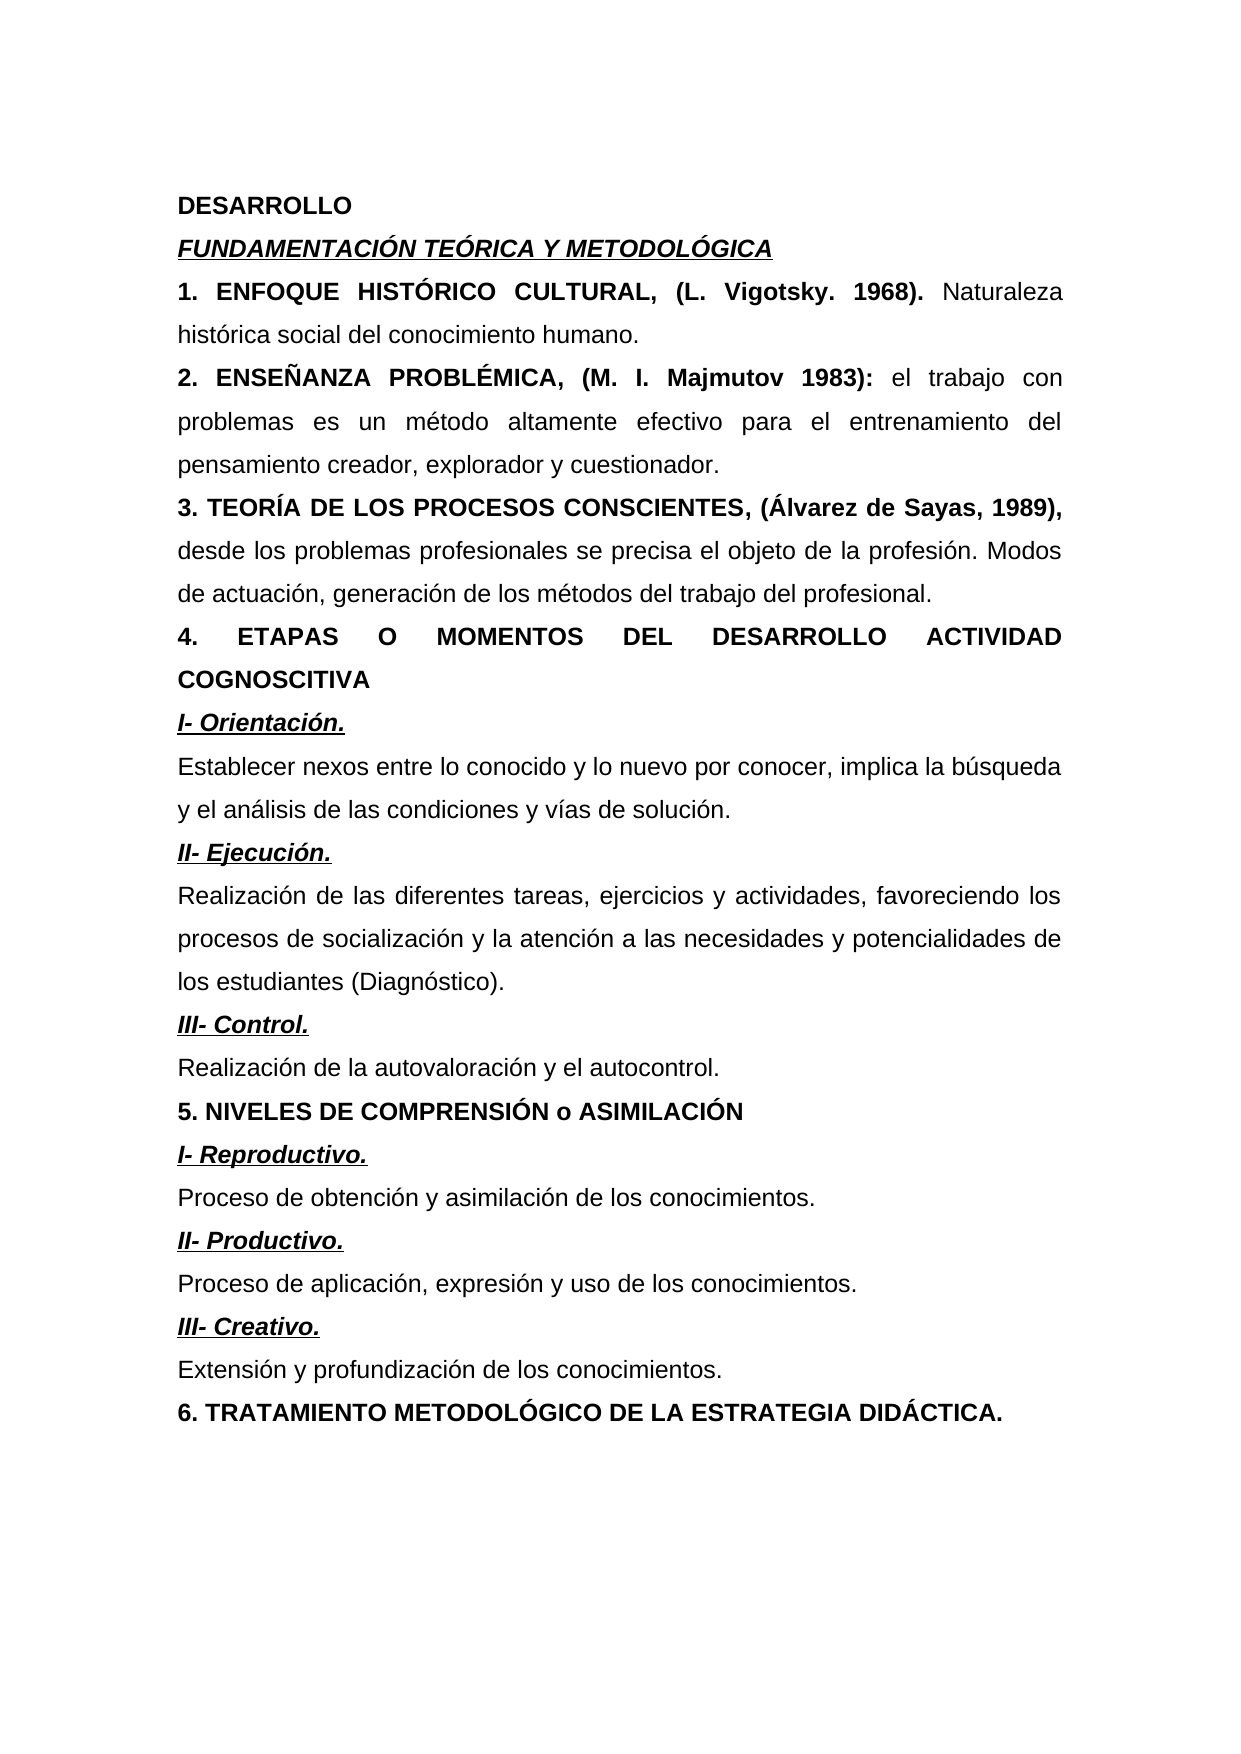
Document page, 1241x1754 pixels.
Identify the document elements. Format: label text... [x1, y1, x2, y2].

text DESARROLLO [177, 191, 1063, 219]
text 3. TEORÍA DE LOS PROCESOS CONSCIENTES, (Álvarez de Sayas, 1989), desde los problemas profesionales se precisa el objeto de la profesión. Modos de actuación, generación de los métodos del trabajo del profesional. [177, 493, 1063, 608]
text III- Control. [177, 1010, 1063, 1039]
text FUNDAMENTACIÓN TEÓRICA Y METODOLÓGICA [177, 234, 1063, 263]
text Realización de las diferentes tareas, ejercicios y actividades, favoreciendo los procesos de socialización y la atención a las necesidades y potencialidades de los estudiantes (Diagnóstico). [177, 881, 1063, 996]
text Realización de la autovaloración y el autocontrol. [177, 1053, 1063, 1082]
text 1. ENFOQUE HISTÓRICO CULTURAL, (L. Vigotsky. 1968). Naturaleza histórica social del conocimiento humano. [177, 277, 1063, 349]
text 4. ETAPAS O MOMENTOS DEL DESARROLLO ACTIVIDAD COGNOSCITIVA [177, 622, 1063, 694]
text Proceso de obtención y asimilación de los conocimientos. [177, 1183, 1063, 1211]
text Establecer nexos entre lo conocido y lo nuevo por conocer, implica la búsqueda y el análisis de las condiciones y vías de solución. [177, 751, 1063, 823]
text Extensión y profundización de los conocimientos. [177, 1355, 1063, 1384]
text III- Creativo. [177, 1312, 1063, 1341]
text Proceso de aplicación, expresión y uso de los conocimientos. [177, 1269, 1063, 1298]
text II- Ejecución. [177, 838, 1063, 866]
text 5. NIVELES DE COMPRENSIÓN o ASIMILACIÓN [177, 1096, 1063, 1125]
text I- Reproductivo. [177, 1139, 1063, 1168]
text I- Orientación. [177, 708, 1063, 737]
text 6. TRATAMIENTO METODOLÓGICO DE LA ESTRATEGIA DIDÁCTICA. [177, 1398, 1063, 1427]
text II- Productivo. [177, 1226, 1063, 1254]
text 2. ENSEÑANZA PROBLÉMICA, (M. I. Majmutov 1983): el trabajo con problemas es un método altamente efectivo para el entrenamiento del pensamiento creador, explorador y cuestionador. [177, 363, 1063, 478]
